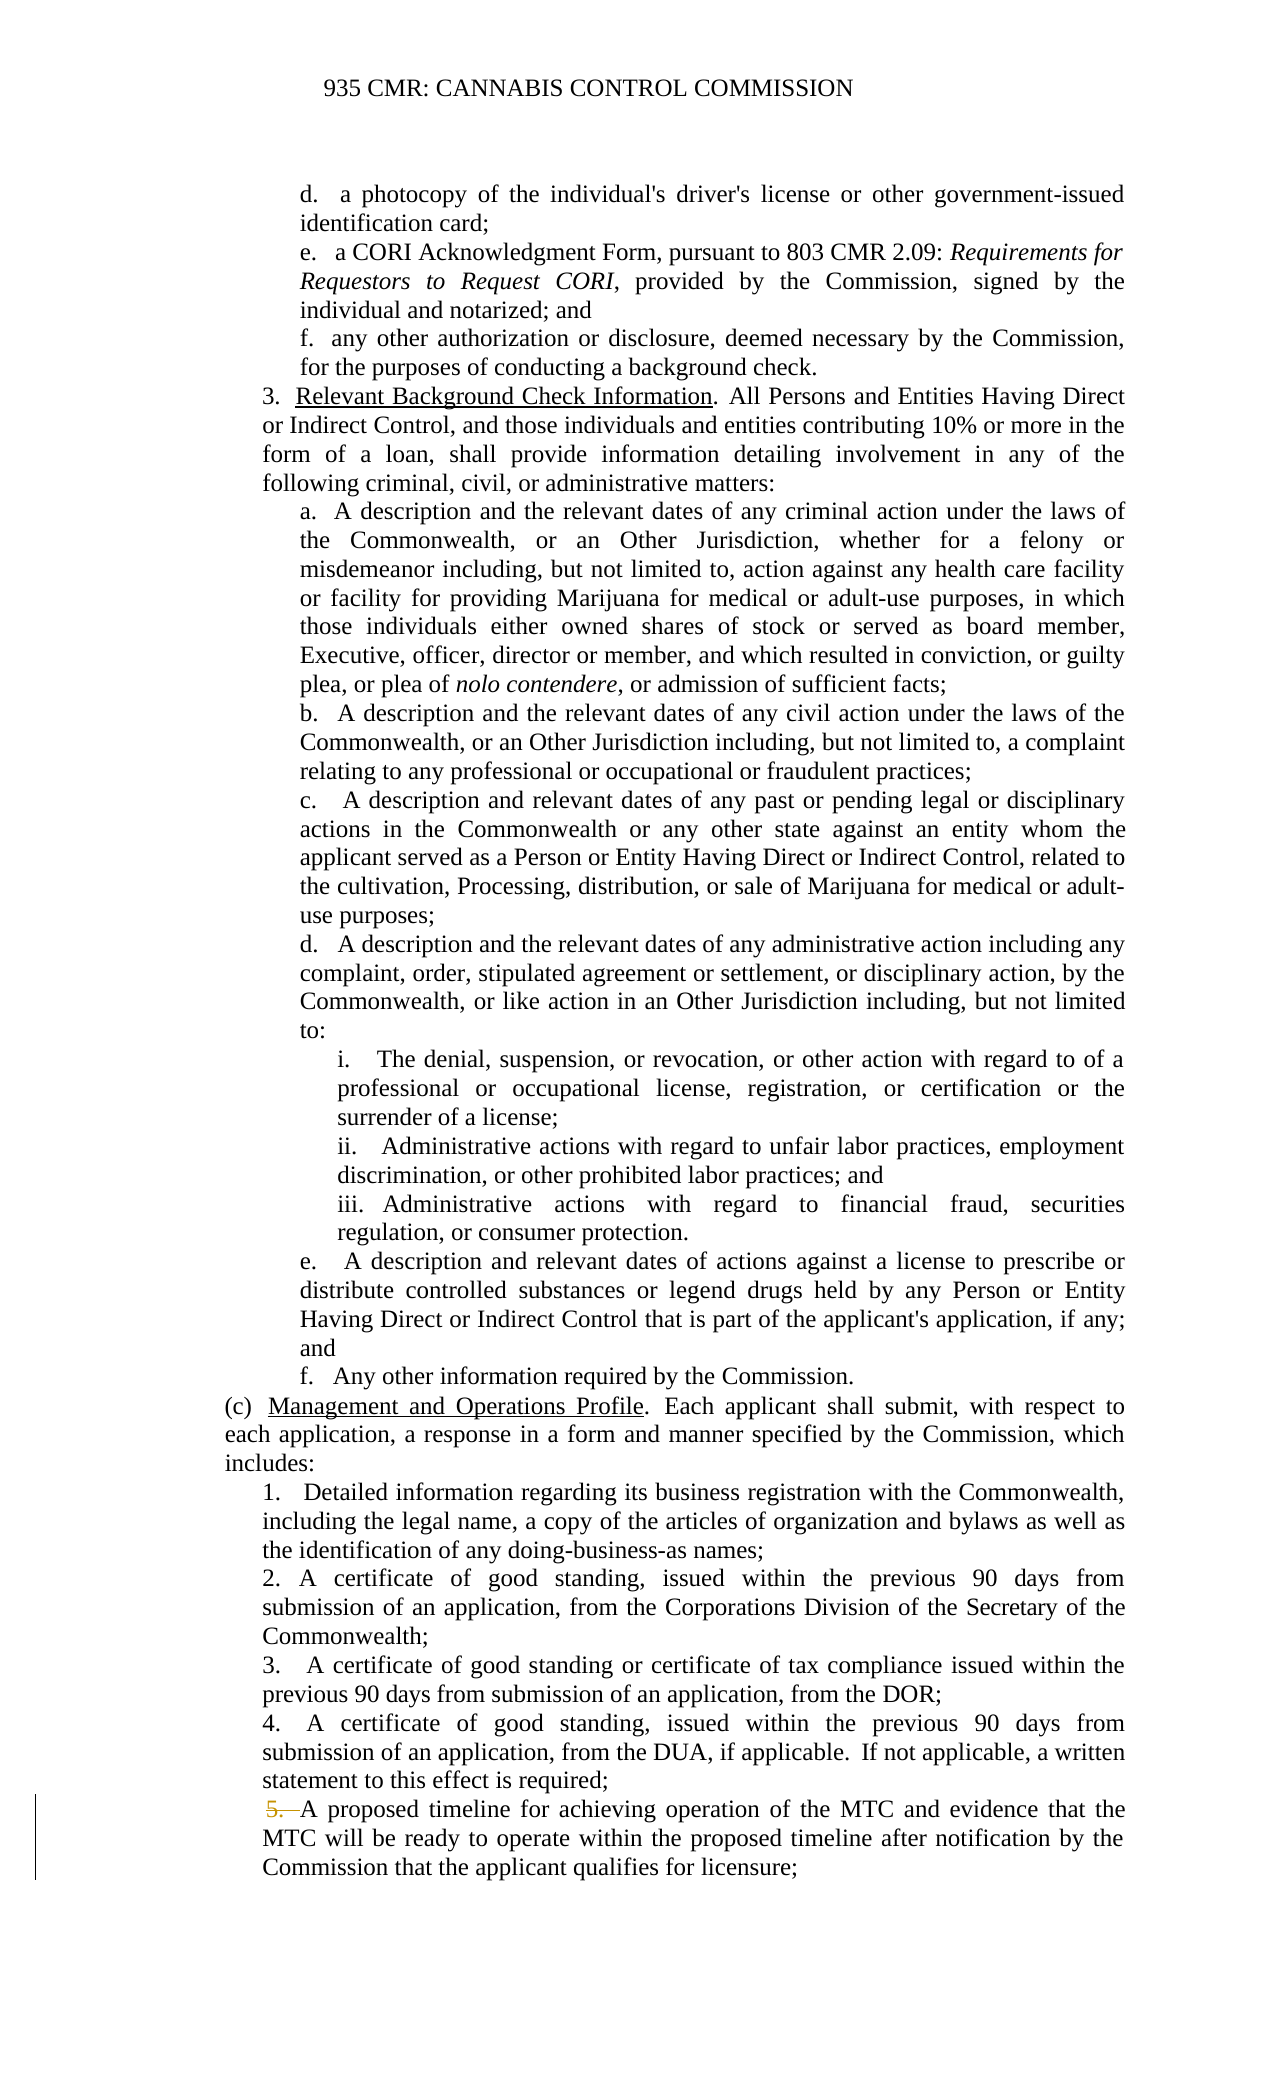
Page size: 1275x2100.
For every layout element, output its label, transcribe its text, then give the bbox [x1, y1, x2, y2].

list The denial, suspension, or revocation, or other action with regard to of a professional or occupational license, registration, or certification or the surrender of a license; [337, 1044, 1125, 1131]
list A description and the relevant dates of any criminal action under the laws of the Commonwealth, or an Other Jurisdiction, whether for a felony or misdemeanor including, but not limited to, action against any health care facility or facility for providing Marijuana for medical or adult-use purposes, in which those individuals either owned shares of stock or served as board member, Executive, officer, director or member, and which resulted in conviction, or guilty plea, or plea of nolo contendere, or admission of sufficient facts; [299, 496, 1125, 698]
list a CORI Acknowledgment Form, pursuant to 803 CMR 2.09: Requirements for Requestors to Request CORI, provided by the Commission, signed by the individual and notarized; and [299, 237, 1125, 323]
list Detailed information regarding its business registration with the Commonwealth, including the legal name, a copy of the articles of organization and bylaws as well as the identification of any doing-business-as names; [262, 1477, 1125, 1563]
list A description and relevant dates of actions against a license to prescribe or distribute controlled substances or legend drugs held by any Person or Entity Having Direct or Indirect Control that is part of the applicant's application, if any; and [299, 1246, 1126, 1361]
list A certificate of good standing, issued within the previous 90 days from submission of an application, from the DUA, if applicable. If not applicable, a written statement to this effect is required; [262, 1708, 1125, 1794]
list any other authorization or disclosure, deemed necessary by the Commission, for the purposes of conducting a background check. [299, 323, 1125, 381]
list a photocopy of the individual's driver's license or other government-issued identification card; [299, 179, 1125, 237]
list Administrative actions with regard to financial fraud, securities regulation, or consumer protection. [337, 1189, 1125, 1246]
list A description and the relevant dates of any administrative action including any complaint, order, stipulated agreement or settlement, or disciplinary action, by the Commonwealth, or like action in an Other Jurisdiction including, but not limited to: [299, 929, 1126, 1044]
list A certificate of good standing, issued within the previous 90 days from submission of an application, from the Corporations Division of the Secretary of the Commonwealth; [262, 1563, 1125, 1650]
list A proposed timeline for achieving operation of the MTC and evidence that the MTC will be ready to operate within the proposed timeline after notification by the Commission that the applicant qualifies for licensure; [262, 1794, 1125, 1880]
list A description and the relevant dates of any civil action under the laws of the Commonwealth, or an Other Jurisdiction including, but not limited to, a complaint relating to any professional or occupational or fraudulent practices; [299, 698, 1125, 785]
list A description and relevant dates of any past or pending legal or disciplinary actions in the Commonwealth or any other state against an entity whom the applicant served as a Person or Entity Having Direct or Indirect Control, related to the cultivation, Processing, distribution, or sale of Marijuana for medical or adult-use purposes; [299, 785, 1126, 929]
list Relevant Background Check Information. All Persons and Entities Having Direct or Indirect Control, and those individuals and entities contributing 10% or more in the form of a loan, shall provide information detailing involvement in any of the following criminal, civil, or administrative matters: [262, 381, 1126, 496]
list A certificate of good standing or certificate of tax compliance issued within the previous 90 days from submission of an application, from the DOR; [262, 1650, 1125, 1708]
list Any other information required by the Commission. [299, 1361, 1137, 1390]
list Management and Operations Profile. Each applicant shall submit, with respect to each application, a response in a form and manner specified by the Commission, which includes: [224, 1391, 1125, 1477]
list Administrative actions with regard to unfair labor practices, employment discrimination, or other prohibited labor practices; and [337, 1131, 1125, 1188]
